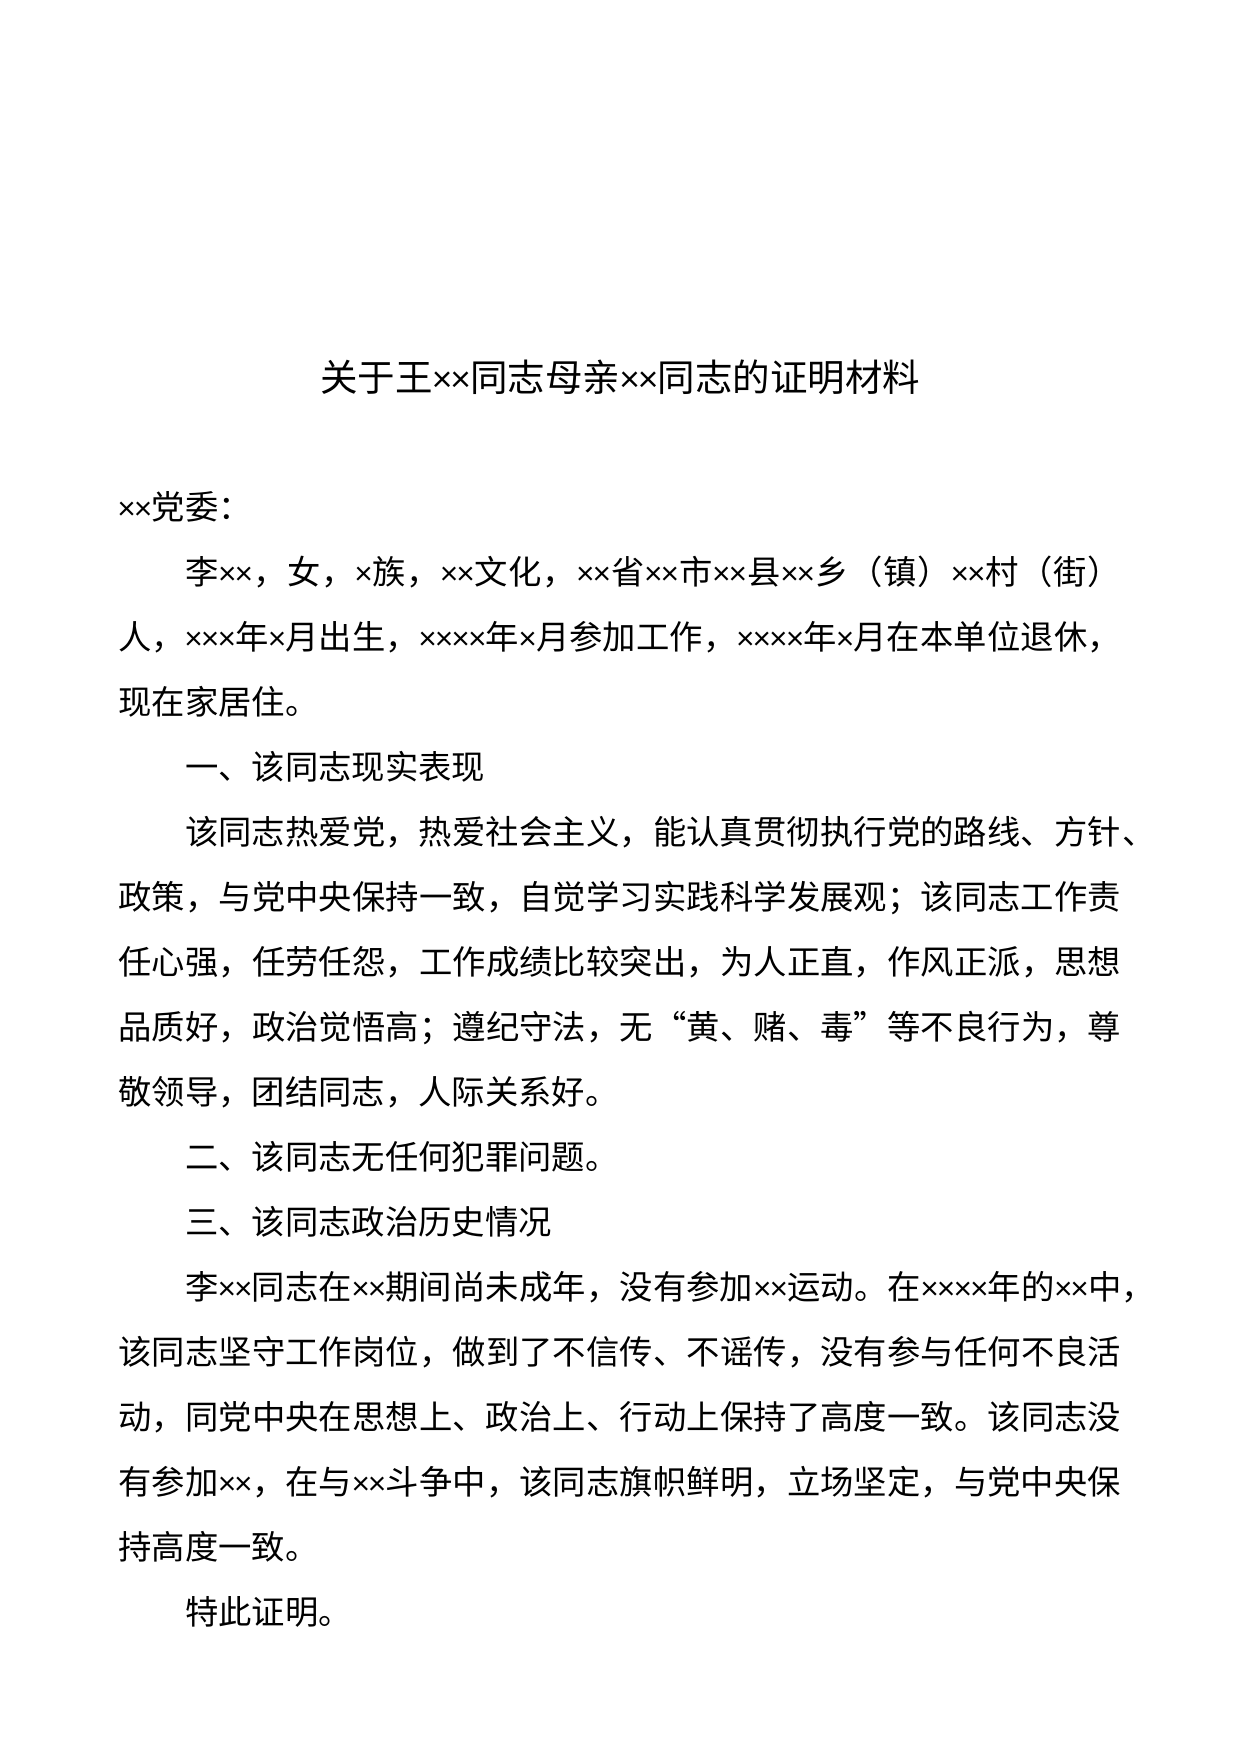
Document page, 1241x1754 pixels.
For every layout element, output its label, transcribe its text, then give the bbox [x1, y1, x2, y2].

text 三、该同志政治历史情况 [118, 1187, 1122, 1252]
text 关于王××同志母亲××同志的证明材料 [118, 342, 1122, 407]
text 特此证明。 [118, 1577, 1122, 1642]
text 一、该同志现实表现 [118, 732, 1122, 797]
text 该同志热爱党，热爱社会主义，能认真贯彻执行党的路线、方针、政策，与党中央保持一致，自觉学习实践科学发展观；该同志工作责任心强，任劳任怨，工作成绩比较突出，为人正直，作风正派，思想品质好，政治觉悟高；遵纪守法，无“黄、赌、毒”等不良行为，尊敬领导，团结同志，人际关系好。 [118, 797, 1122, 1122]
text ××党委： [118, 472, 1122, 537]
text 李××同志在××期间尚未成年，没有参加××运动。在××××年的××中，该同志坚守工作岗位，做到了不信传、不谣传，没有参与任何不良活动，同党中央在思想上、政治上、行动上保持了高度一致。该同志没有参加××，在与××斗争中，该同志旗帜鲜明，立场坚定，与党中央保持高度一致。 [118, 1252, 1122, 1577]
text 二、该同志无任何犯罪问题。 [118, 1122, 1122, 1187]
text 李××，女，×族，××文化，××省××市××县××乡（镇）××村（街）人，×××年×月出生，××××年×月参加工作，××××年×月在本单位退休，现在家居住。 [118, 537, 1122, 732]
